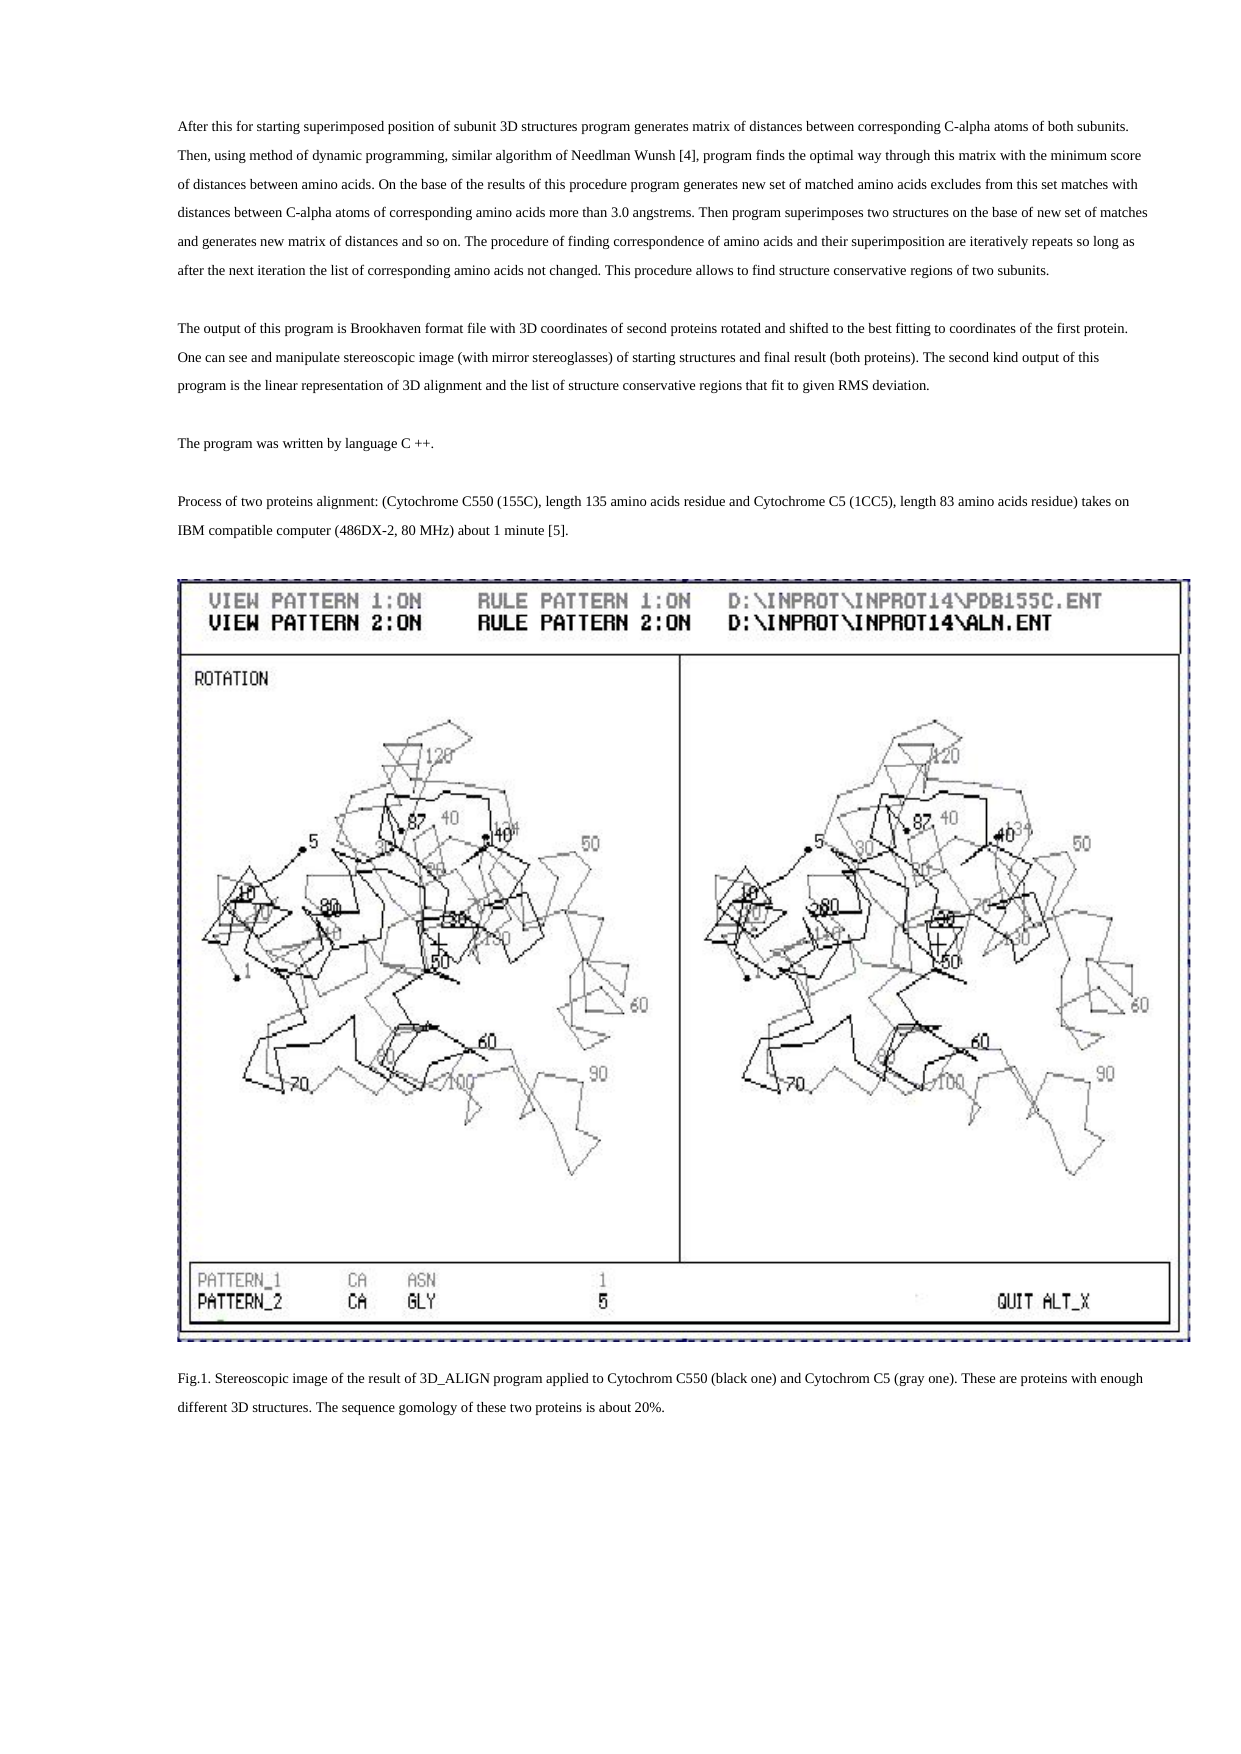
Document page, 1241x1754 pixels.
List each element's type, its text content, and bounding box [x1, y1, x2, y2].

text After this for starting superimposed position of subunit 3D structures program generates matrix of distances between corresponding C-alpha atoms of both subunits. Then, using method of dynamic programming, similar algorithm of Needlman Wunsh [4], program finds the optimal way through this matrix with the minimum score of distances between amino acids. On the base of the results of this procedure program generates new set of matched amino acids excludes from this set matches with distances between C-alpha atoms of corresponding amino acids more than 3.0 angstrems. Then program superimposes two structures on the base of new set of matches and generates new matrix of distances and so on. The procedure of finding correspondence of amino acids and their superimposition are iteratively repeats so long as after the next iteration the list of corresponding amino acids not changed. This procedure allows to find structure conservative regions of two subunits. [177, 118, 1152, 291]
text The program was written by language C ++. [177, 435, 1152, 464]
picture [177, 579, 1191, 1342]
text The output of this program is Brookhaven format file with 3D coordinates of second proteins rotated and shifted to the best fitting to coordinates of the first protein. One can see and manipulate stereoscopic image (with mirror stereoglasses) of starting structures and final result (both proteins). The second kind output of this program is the linear representation of 3D alignment and the list of structure conservative regions that fit to given RMS deviation. [177, 320, 1152, 406]
text Process of two proteins alignment: (Cytochrome C550 (155C), length 135 amino acids residue and Cytochrome C5 (1CC5), length 83 amino acids residue) takes on IBM compatible computer (486DX-2, 80 MHz) about 1 minute [5]. [177, 493, 1152, 551]
text Fig.1. Stereoscopic image of the result of 3D_ALIGN program applied to Cytochrom C550 (black one) and Cytochrom C5 (gray one). These are proteins with enough different 3D structures. The sequence gomology of these two proteins is about 20%. [177, 1370, 1152, 1428]
